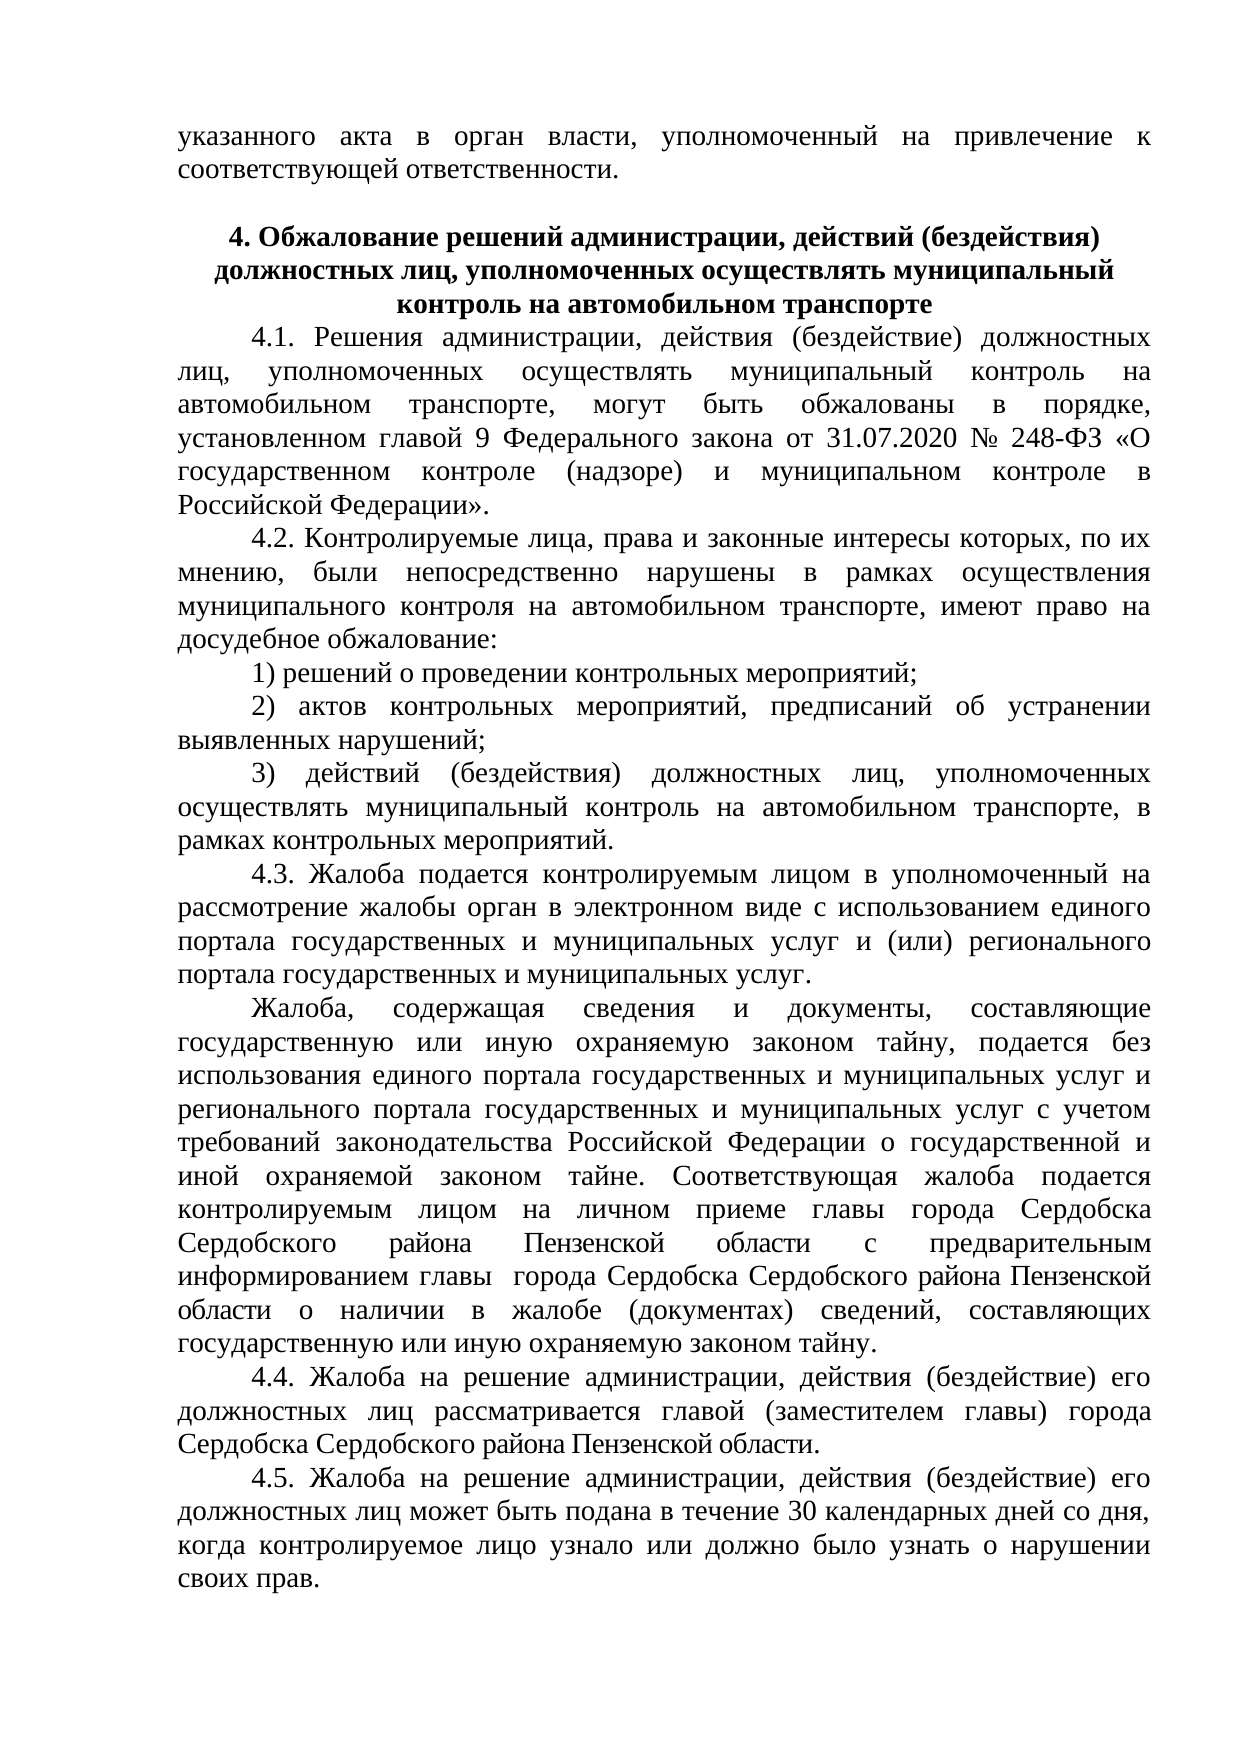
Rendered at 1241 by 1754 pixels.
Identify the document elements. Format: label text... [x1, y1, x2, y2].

text Жалоба, содержащая сведения и документы, составляющие государственную или иную охраняемую законом тайну, подается без использования единого портала государственных и муниципальных услуг и регионального портала государственных и муниципальных услуг с учетом требований законодательства Российской Федерации о государственной и иной охраняемой законом тайне. Соответствующая жалоба подается контролируемым лицом на личном приеме главы города Сердобска Сердобского района Пензенской области с предварительным информированием главы города Сердобска Сердобского района Пензенской области о наличии в жалобе (документах) сведений, составляющих государственную или иную охраняемую законом тайну. [177, 990, 1152, 1359]
text 2) актов контрольных мероприятий, предписаний об устранении выявленных нарушений; [177, 688, 1152, 755]
text 4.1. Решения администрации, действия (бездействие) должностных лиц, уполномоченных осуществлять муниципальный контроль на автомобильном транспорте, могут быть обжалованы в порядке, установленном главой 9 Федерального закона от 31.07.2020 № 248-ФЗ «О государственном контроле (надзоре) и муниципальном контроле в Российской Федерации». [177, 319, 1152, 521]
text 4.2. Контролируемые лица, права и законные интересы которых, по их мнению, были непосредственно нарушены в рамках осуществления муниципального контроля на автомобильном транспорте, имеют право на досудебное обжалование: [177, 521, 1152, 655]
text 3) действий (бездействия) должностных лиц, уполномоченных осуществлять муниципальный контроль на автомобильном транспорте, в рамках контрольных мероприятий. [177, 755, 1152, 856]
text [177, 118, 1152, 185]
text 4.3. Жалоба подается контролируемым лицом в уполномоченный на рассмотрение жалобы орган в электронном виде с использованием единого портала государственных и муниципальных услуг и (или) регионального портала государственных и муниципальных услуг. [177, 856, 1152, 990]
text 1) решений о проведении контрольных мероприятий; [177, 655, 1152, 688]
text 4. Обжалование решений администрации, действий (бездействия) должностных лиц, уполномоченных осуществлять муниципальный контроль на автомобильном транспорте [177, 219, 1152, 319]
text 4.4. Жалоба на решение администрации, действия (бездействие) его должностных лиц рассматривается главой (заместителем главы) города Сердобска Сердобского района Пензенской области. [177, 1359, 1152, 1460]
text 4.5. Жалоба на решение администрации, действия (бездействие) его должностных лиц может быть подана в течение 30 календарных дней со дня, когда контролируемое лицо узнало или должно было узнать о нарушении своих прав. [177, 1460, 1152, 1594]
